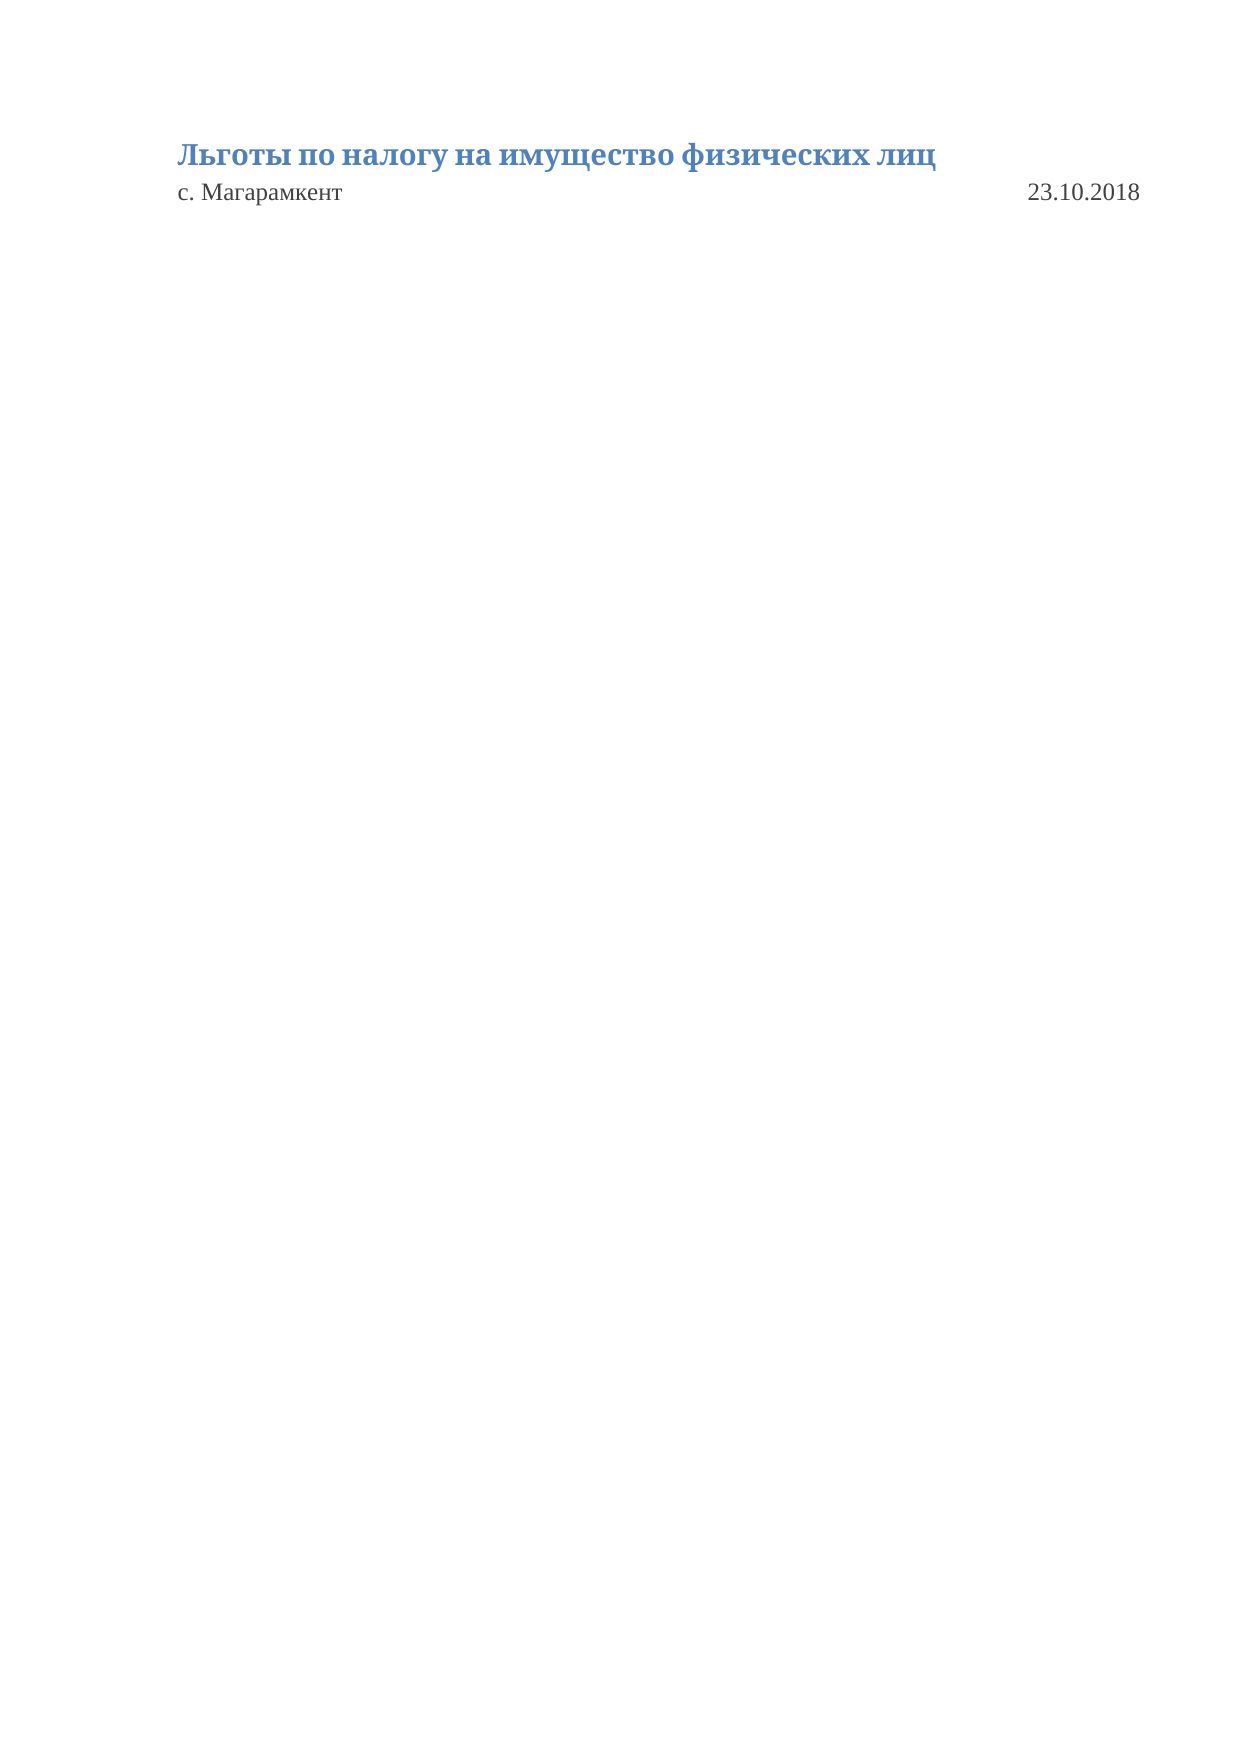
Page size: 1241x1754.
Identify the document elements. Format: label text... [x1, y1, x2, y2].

text с. Магарамкент 23.10.2018 [177, 177, 1152, 206]
subtitle Льготы по налогу на имущество физических лиц [177, 139, 1152, 172]
